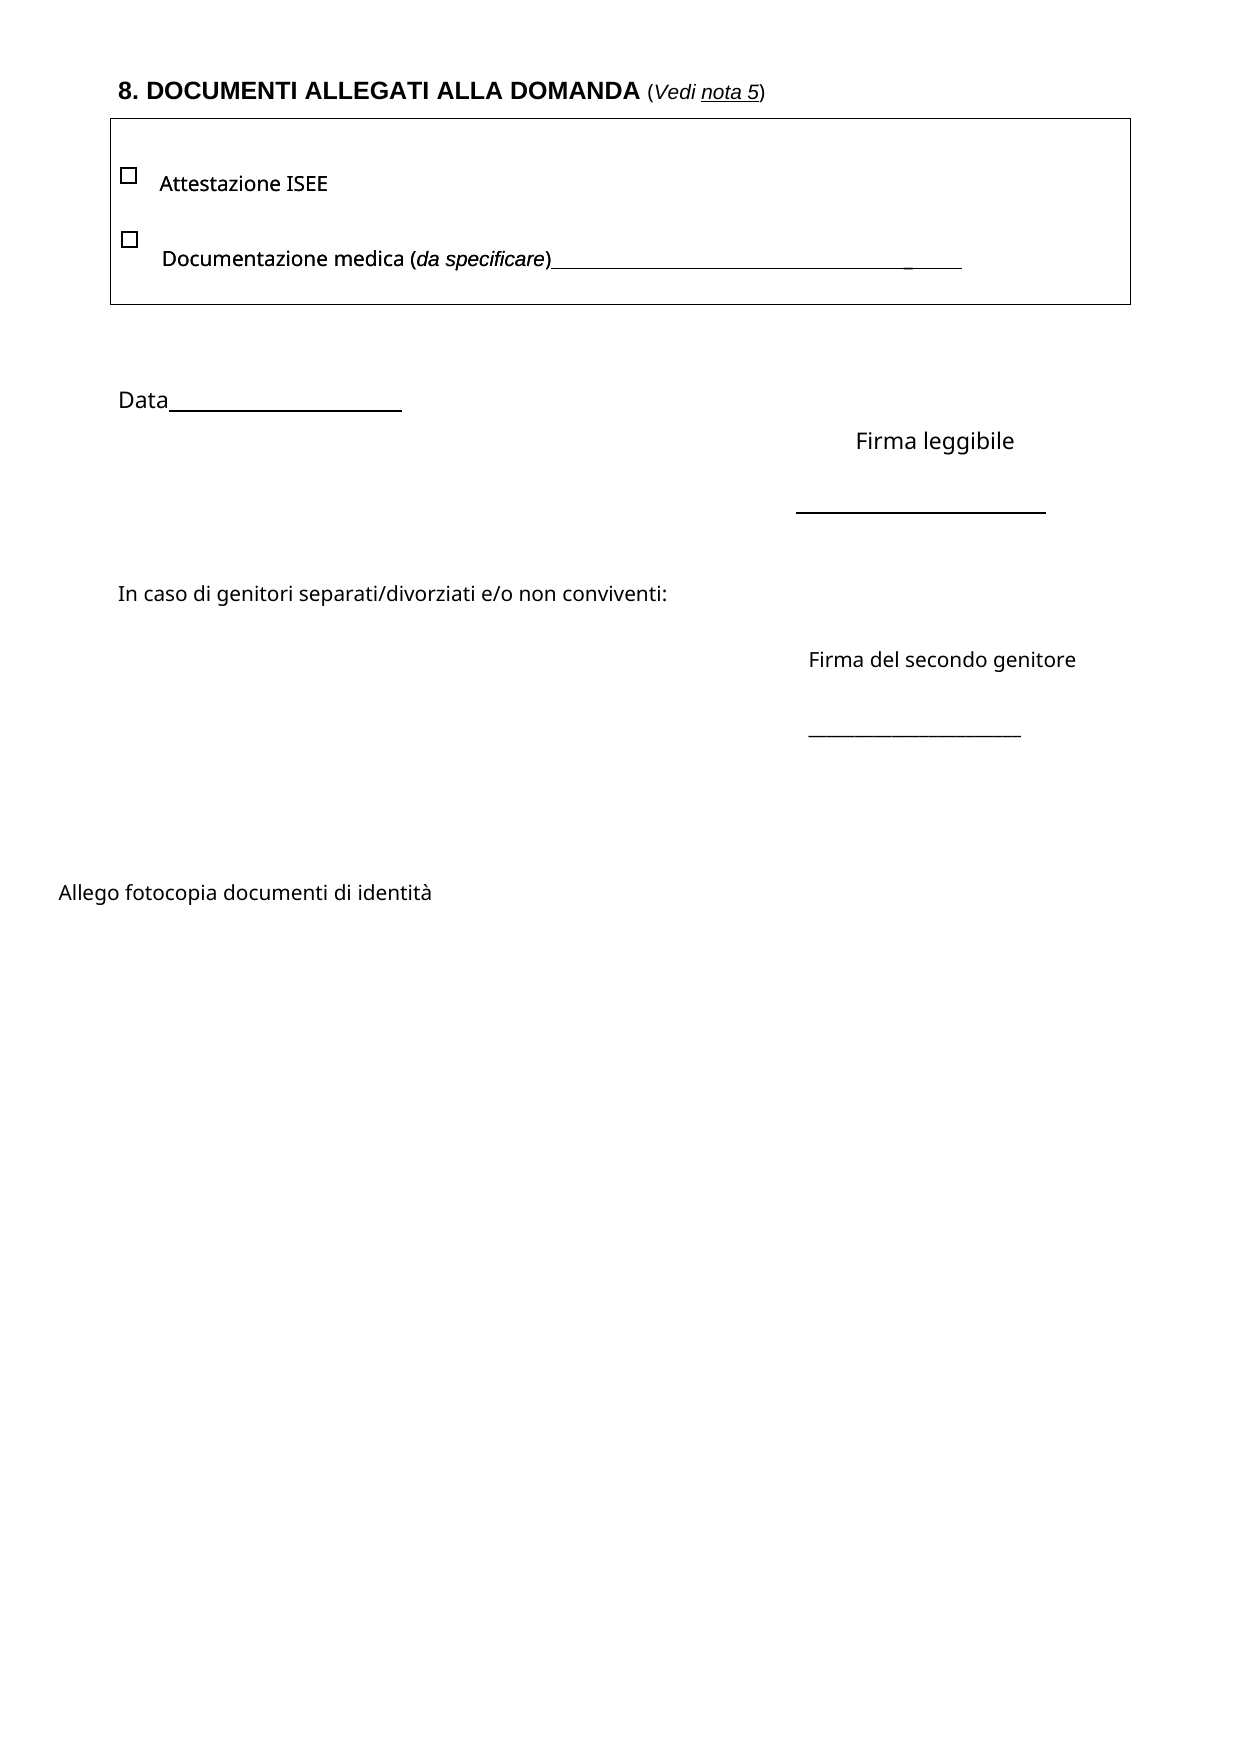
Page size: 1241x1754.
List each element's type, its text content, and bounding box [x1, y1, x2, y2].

list DOCUMENTI ALLEGATI ALLA DOMANDA (Vedi nota 5) [118, 76, 1176, 105]
text Allego fotocopia documenti di identità [58, 874, 1176, 907]
text Data [118, 384, 1176, 415]
text Firma del secondo genitore [118, 641, 1176, 674]
text Firma leggibile [118, 425, 1176, 456]
text In caso di genitori separati/divorziati e/o non conviventi: [118, 575, 1176, 608]
text _______________________ [118, 708, 1176, 741]
